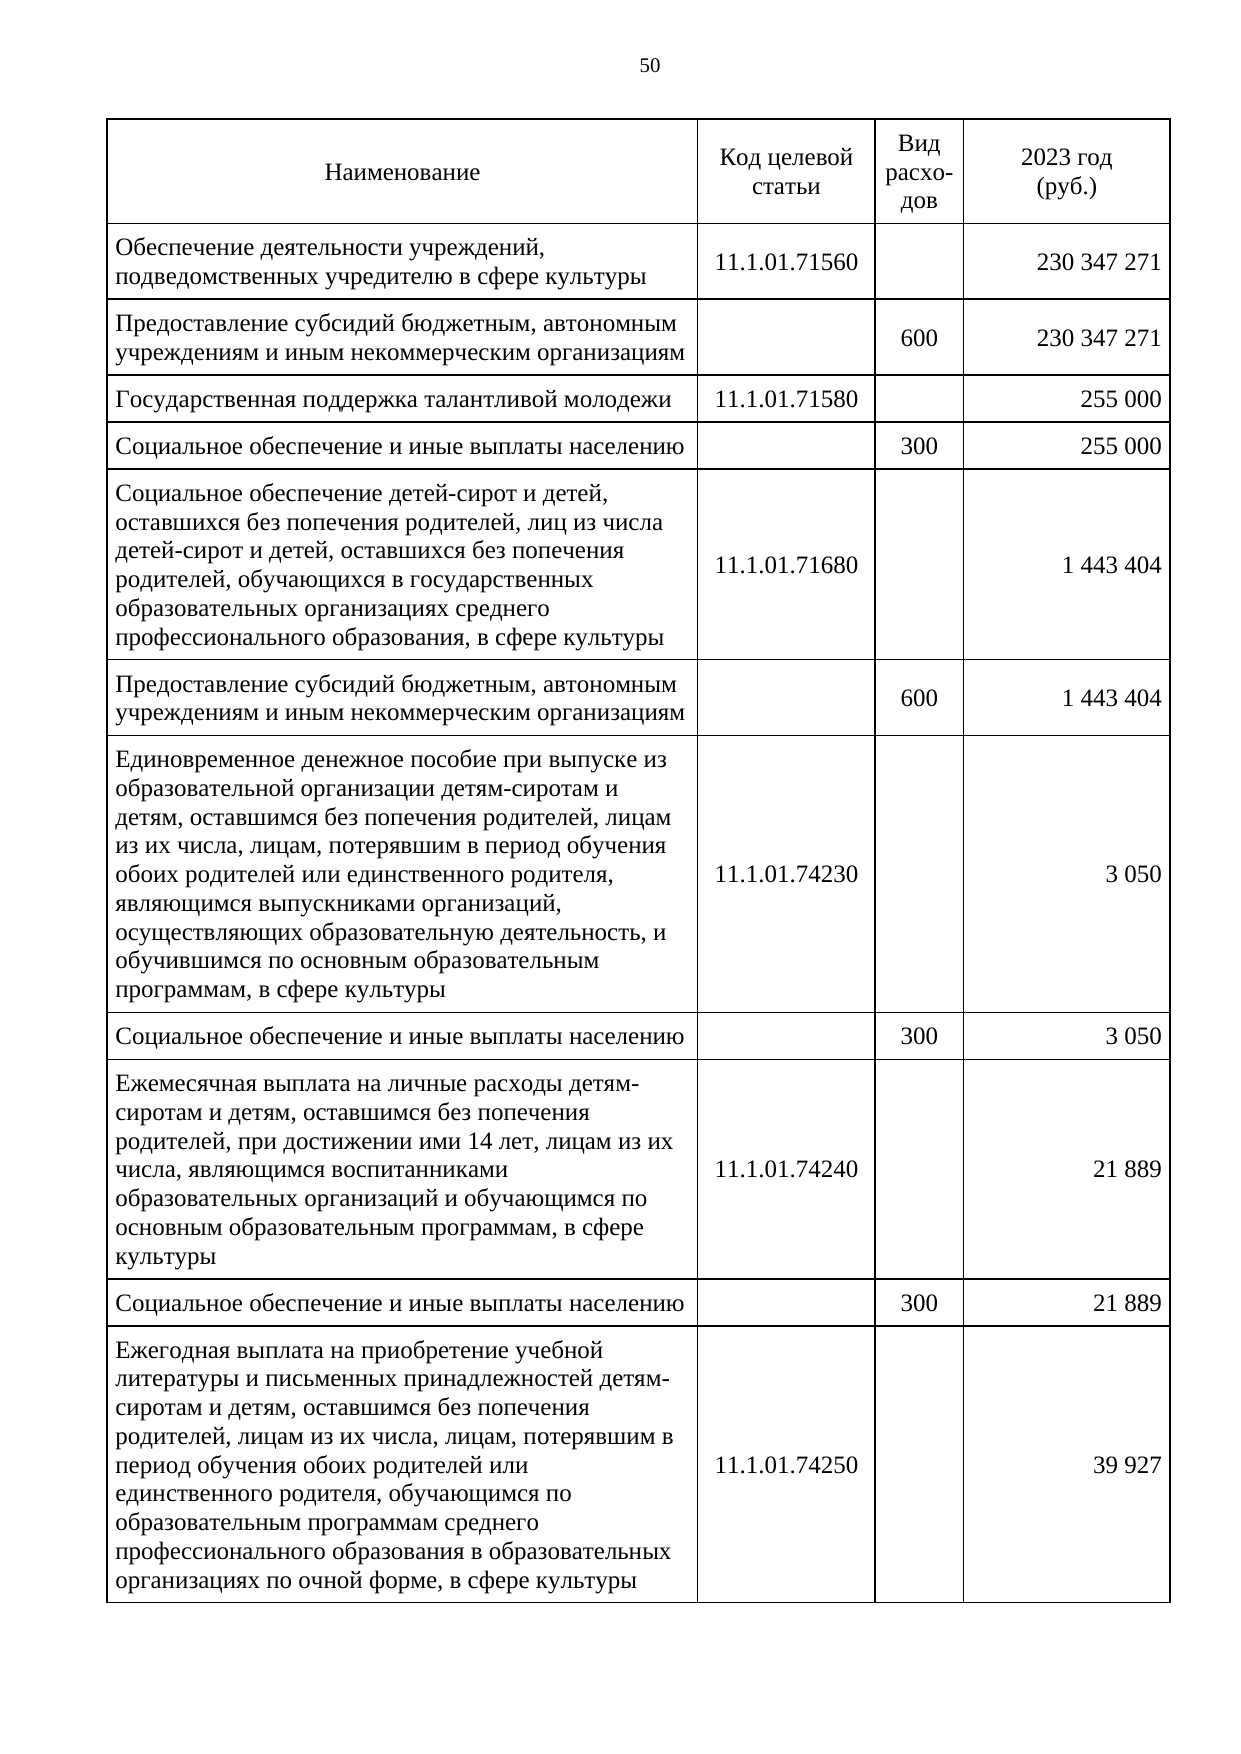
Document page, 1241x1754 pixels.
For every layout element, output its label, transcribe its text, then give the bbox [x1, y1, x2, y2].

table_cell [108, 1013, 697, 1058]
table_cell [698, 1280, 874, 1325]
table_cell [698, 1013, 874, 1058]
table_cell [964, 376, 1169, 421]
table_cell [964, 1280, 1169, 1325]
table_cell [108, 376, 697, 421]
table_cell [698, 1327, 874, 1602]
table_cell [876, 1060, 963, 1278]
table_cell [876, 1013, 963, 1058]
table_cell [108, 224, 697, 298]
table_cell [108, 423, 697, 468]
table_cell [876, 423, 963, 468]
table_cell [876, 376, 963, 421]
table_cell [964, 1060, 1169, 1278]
table_header Наименование [108, 120, 697, 223]
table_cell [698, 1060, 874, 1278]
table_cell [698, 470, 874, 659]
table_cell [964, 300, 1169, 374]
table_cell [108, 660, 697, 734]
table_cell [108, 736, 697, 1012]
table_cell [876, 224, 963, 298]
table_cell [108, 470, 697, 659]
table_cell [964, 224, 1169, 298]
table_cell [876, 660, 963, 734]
table_header 2023 год (руб.) [964, 120, 1169, 223]
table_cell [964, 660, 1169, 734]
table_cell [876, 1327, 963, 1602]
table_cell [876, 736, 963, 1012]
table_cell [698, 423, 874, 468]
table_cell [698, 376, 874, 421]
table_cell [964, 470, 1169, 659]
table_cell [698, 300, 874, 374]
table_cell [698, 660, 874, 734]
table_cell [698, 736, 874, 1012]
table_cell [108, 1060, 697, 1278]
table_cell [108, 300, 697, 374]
table_header Вид расхо-дов [876, 120, 963, 223]
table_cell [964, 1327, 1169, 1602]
table_header Код целевой статьи [698, 120, 874, 223]
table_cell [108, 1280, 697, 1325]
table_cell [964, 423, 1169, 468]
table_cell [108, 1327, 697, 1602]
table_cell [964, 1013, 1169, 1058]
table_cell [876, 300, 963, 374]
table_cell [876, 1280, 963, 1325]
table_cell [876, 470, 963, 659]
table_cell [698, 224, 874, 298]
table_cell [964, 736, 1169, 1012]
